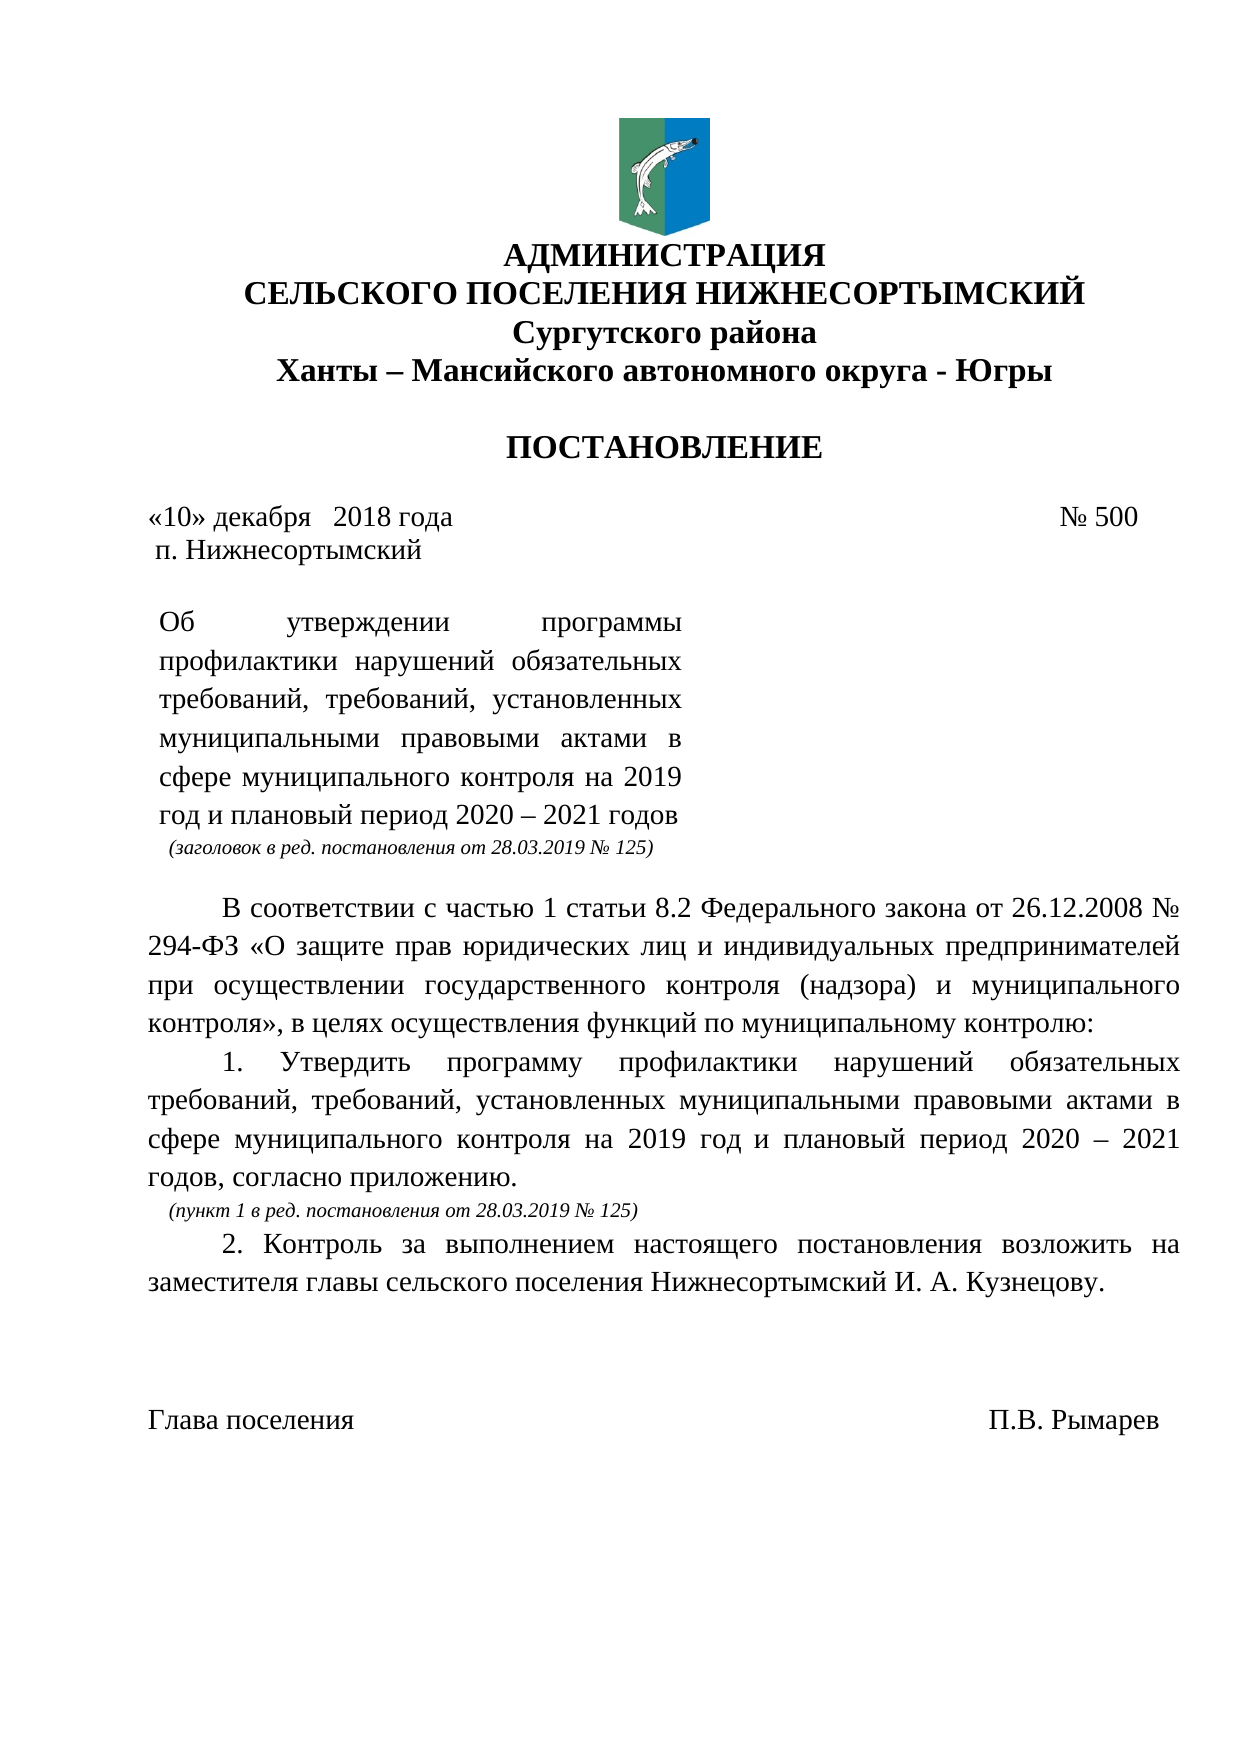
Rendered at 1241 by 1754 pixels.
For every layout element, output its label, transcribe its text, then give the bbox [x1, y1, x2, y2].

text «10» декабря 2018 года № 500 [148, 499, 1181, 532]
text (заголовок в ред. постановления от 28.03.2019 № 125) [148, 834, 1181, 859]
text 1. Утвердить программу профилактики нарушений обязательных требований, требований, установленных муниципальными правовыми актами в сфере муниципального контроля на 2019 год и плановый период 2020 – 2021 годов, согласно приложению. [148, 1044, 1181, 1193]
text ПОСТАНОВЛЕНИЕ [148, 427, 1181, 465]
table_header Об утверждении программы профилактики нарушений обязательных требований, требований, установленных муниципальными правовыми актами в сфере муниципального контроля на 2019 год и плановый период 2020 – 2021 годов [148, 605, 693, 834]
text п. Нижнесортымский [148, 532, 1181, 566]
text (пункт 1 в ред. постановления от 28.03.2019 № 125) [148, 1198, 1181, 1222]
text В соответствии с частью 1 статьи 8.2 Федерального закона от 26.12.2008 № 294-ФЗ «О защите прав юридических лиц и индивидуальных предпринимателей при осуществлении государственного контроля (надзора) и муниципального контроля», в целях осуществления функций по муниципальному контролю: [148, 890, 1181, 1039]
text СЕЛЬСКОГО ПОСЕЛЕНИЯ НИЖНЕСОРТЫМСКИЙ [148, 274, 1181, 312]
text АДМИНИСТРАЦИЯ [148, 235, 1181, 274]
text 2. Контроль за выполнением настоящего постановления возложить на заместителя главы сельского поселения Нижнесортымский И. А. Кузнецову. [148, 1226, 1181, 1298]
text Глава поселения П.В. Рымарев [148, 1402, 1181, 1436]
text Ханты – Мансийского автономного округа - Югры [148, 350, 1181, 389]
picture [619, 118, 710, 236]
text Сургутского района [148, 312, 1181, 350]
